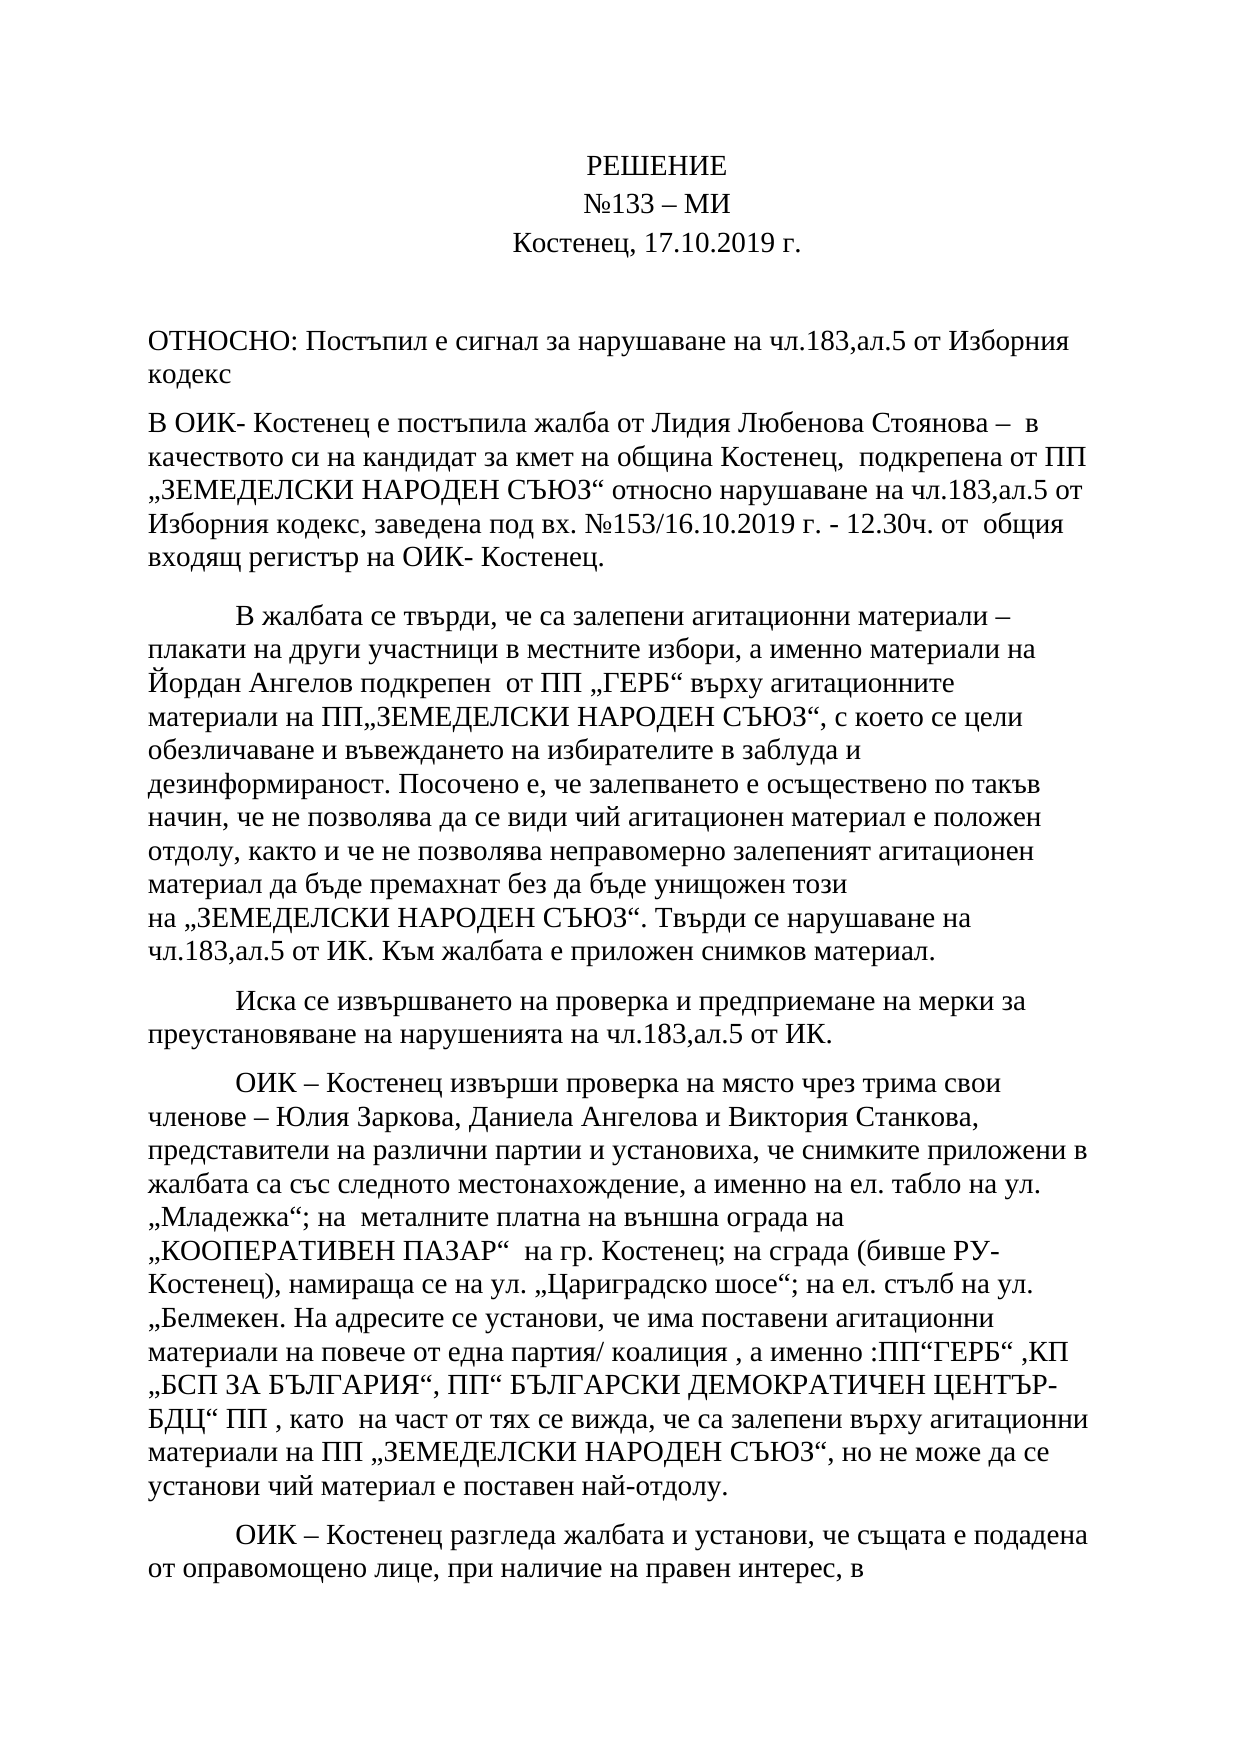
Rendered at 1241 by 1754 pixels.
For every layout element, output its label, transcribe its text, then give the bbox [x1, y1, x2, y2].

text №133 – МИ [148, 186, 1093, 220]
text В жалбата се твърди, че са залепени агитационни материали – плакати на други участници в местните избори, а именно материали на Йордан Ангелов подкрепен от ПП „ГЕРБ“ върху агитационните материали на ПП„ЗЕМЕДЕЛСКИ НАРОДЕН СЪЮЗ“, с което се цели обезличаване и въвеждането на избирателите в заблуда и дезинформираност. Посочено е, че залепването е осъществено по такъв начин, че не позволява да се види чий агитационен материал е положен отдолу, както и че не позволява неправомерно залепеният агитационен материал да бъде премахнат без да бъде унищожен този на „ЗЕМЕДЕЛСКИ НАРОДЕН СЪЮЗ“. Твърди се нарушаване на чл.183,ал.5 от ИК. Към жалбата е приложен снимков материал. [148, 598, 1093, 967]
text Иска се извършването на проверка и предприемане на мерки за преустановяване на нарушенията на чл.183,ал.5 от ИК. [148, 983, 1093, 1050]
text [148, 1517, 1093, 1584]
text В ОИК- Костенец е постъпила жалба от Лидия Любенова Стоянова – в качеството си на кандидат за кмет на община Костенец, подкрепена от ПП „ЗЕМЕДЕЛСКИ НАРОДЕН СЪЮЗ“ относно нарушаване на чл.183,ал.5 от Изборния кодекс, заведена под вх. №153/16.10.2019 г. - 12.30ч. от общия входящ регистър на ОИК- Костенец. [148, 405, 1093, 573]
text ОИК – Костенец извърши проверка на място чрез трима свои членове – Юлия Заркова, Даниела Ангелова и Виктория Станкова, представители на различни партии и установиха, че снимките приложени в жалбата са със следното местонахождение, а именно на ел. табло на ул. „Младежка“; на металните платна на външна ограда на „КООПЕРАТИВЕН ПАЗАР“ на гр. Костенец; на сграда (бивше РУ- Костенец), намираща се на ул. „Цариградско шосе“; на ел. стълб на ул. „Белмекен. На адресите се установи, че има поставени агитационни материали на повече от една партия/ коалиция , а именно :ПП“ГЕРБ“ ,КП „БСП ЗА БЪЛГАРИЯ“, ПП“ БЪЛГАРСКИ ДЕМОКРАТИЧЕН ЦЕНТЪР-БДЦ“ ПП , като на част от тях се вижда, че са залепени върху агитационни материали на ПП „ЗЕМЕДЕЛСКИ НАРОДЕН СЪЮЗ“, но не може да се установи чий материал е поставен най-отдолу. [148, 1065, 1093, 1501]
text Костенец, 17.10.2019 г. [148, 225, 1093, 258]
text ОТНОСНО: Постъпил е сигнал за нарушаване на чл.183,ал.5 от Изборния кодекс [148, 323, 1093, 390]
text РЕШЕНИЕ [148, 148, 1093, 181]
